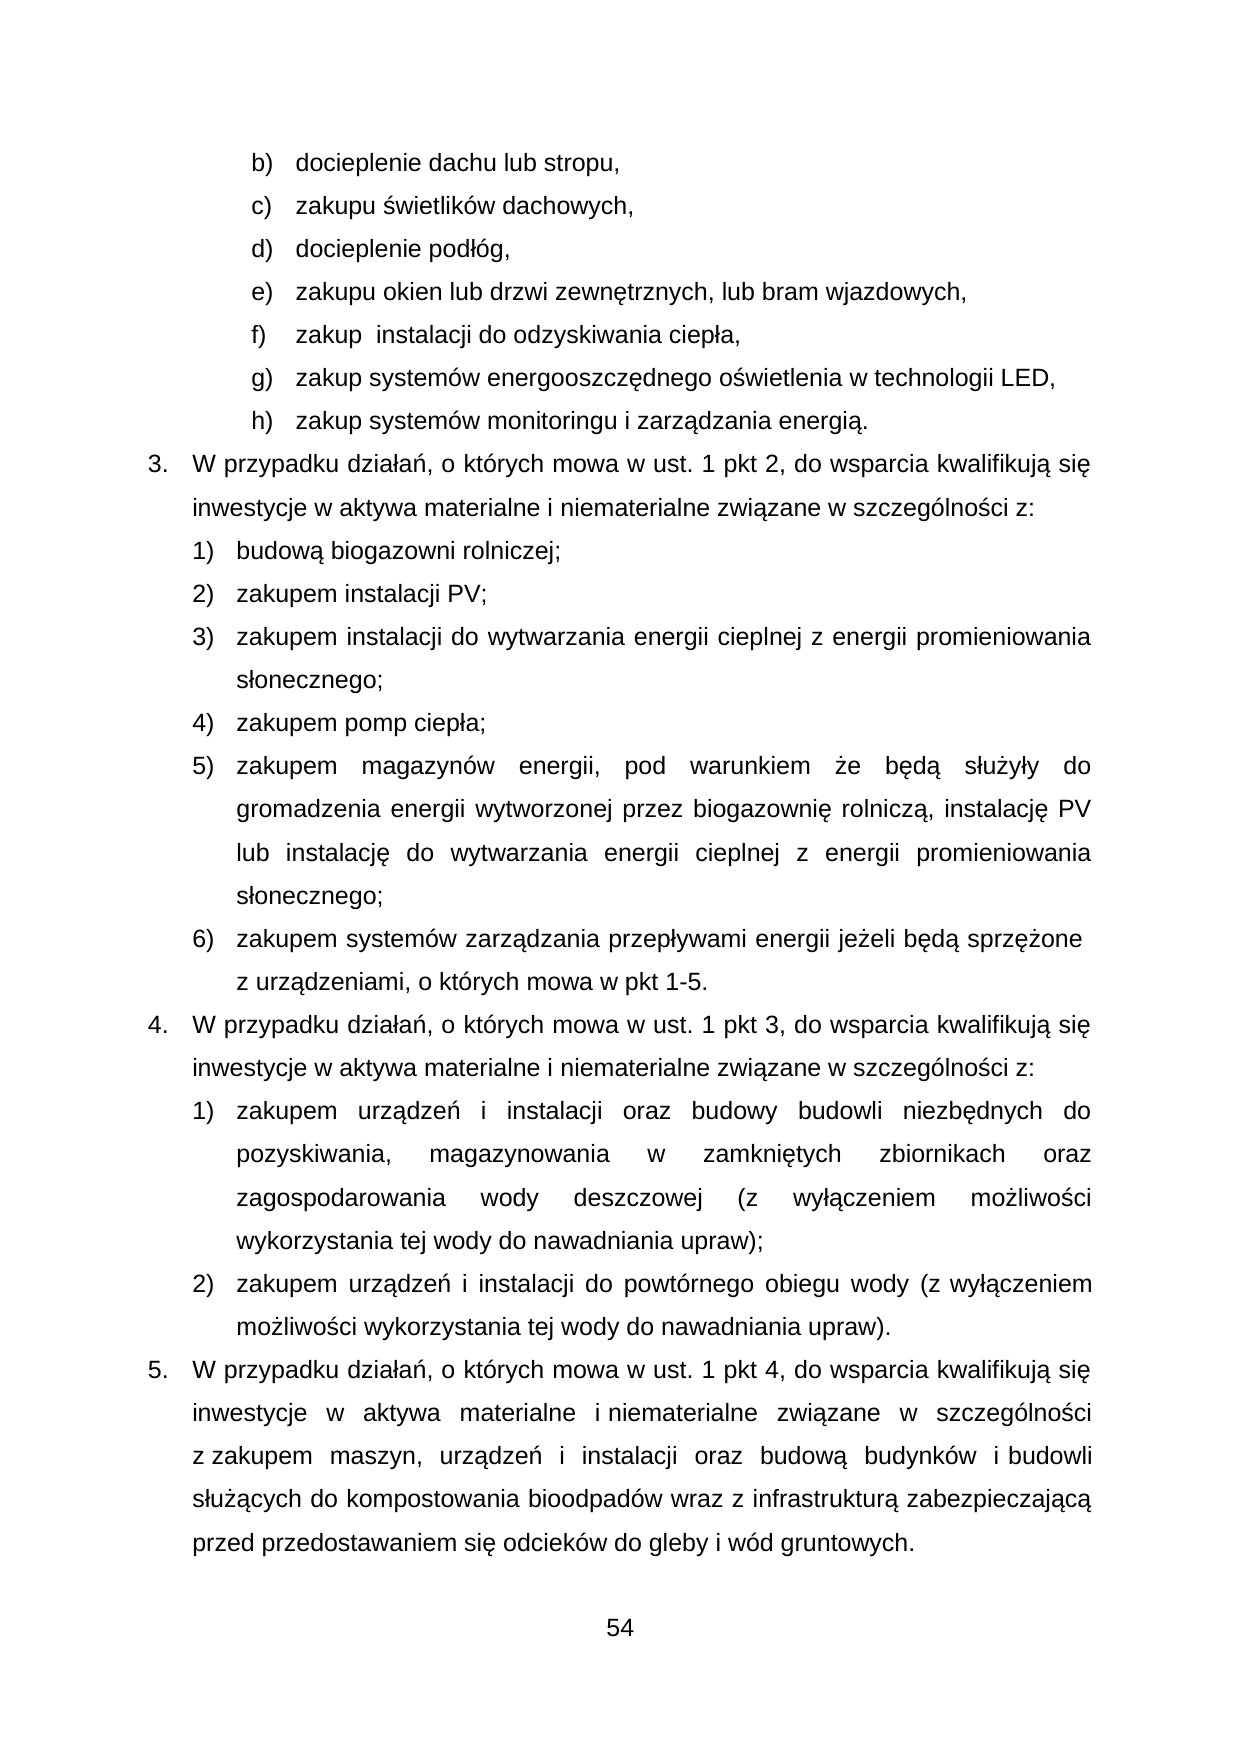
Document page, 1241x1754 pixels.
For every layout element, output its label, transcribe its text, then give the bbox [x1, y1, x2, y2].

list zakupem instalacji do wytwarzania energii cieplnej z energii promieniowania słonecznego; [192, 622, 1093, 694]
list zakupem instalacji PV; [192, 579, 1093, 608]
list zakupem urządzeń i instalacji oraz budowy budowli niezbędnych do pozyskiwania, magazynowania w zamkniętych zbiornikach oraz zagospodarowania wody deszczowej (z wyłączeniem możliwości wykorzystania tej wody do nawadniania upraw); [192, 1096, 1093, 1254]
list docieplenie dachu lub stropu, [251, 148, 1093, 176]
list zakupem pomp ciepła; [192, 708, 1093, 737]
list zakup instalacji do odzyskiwania ciepła, [251, 320, 1093, 349]
list W przypadku działań, o których mowa w ust. 1 pkt 4, do wsparcia kwalifikują się inwestycje w aktywa materialne i niematerialne związane w szczególności z zakupem maszyn, urządzeń i instalacji oraz budową budynków i budowli służących do kompostowania bioodpadów wraz z infrastrukturą zabezpieczającą przed przedostawaniem się odcieków do gleby i wód gruntowych. [148, 1355, 1093, 1556]
list zakupu okien lub drzwi zewnętrznych, lub bram wjazdowych, [251, 277, 1093, 306]
list zakupem systemów zarządzania przepływami energii jeżeli będą sprzężone z urządzeniami, o których mowa w pkt 1-5. [192, 924, 1093, 996]
list zakupem magazynów energii, pod warunkiem że będą służyły do gromadzenia energii wytworzonej przez biogazownię rolniczą, instalację PV lub instalację do wytwarzania energii cieplnej z energii promieniowania słonecznego; [192, 751, 1093, 909]
list zakup systemów energooszczędnego oświetlenia w technologii LED, [251, 363, 1093, 392]
list docieplenie podłóg, [251, 234, 1093, 263]
list W przypadku działań, o których mowa w ust. 1 pkt 3, do wsparcia kwalifikują się inwestycje w aktywa materialne i niematerialne związane w szczególności z: [148, 1010, 1093, 1082]
list zakupem urządzeń i instalacji do powtórnego obiegu wody (z wyłączeniem możliwości wykorzystania tej wody do nawadniania upraw). [192, 1269, 1093, 1341]
list zakupu świetlików dachowych, [251, 191, 1093, 219]
list budową biogazowni rolniczej; [192, 536, 1093, 564]
list zakup systemów monitoringu i zarządzania energią. [251, 406, 1093, 435]
list W przypadku działań, o których mowa w ust. 1 pkt 2, do wsparcia kwalifikują się inwestycje w aktywa materialne i niematerialne związane w szczególności z: [148, 449, 1093, 521]
